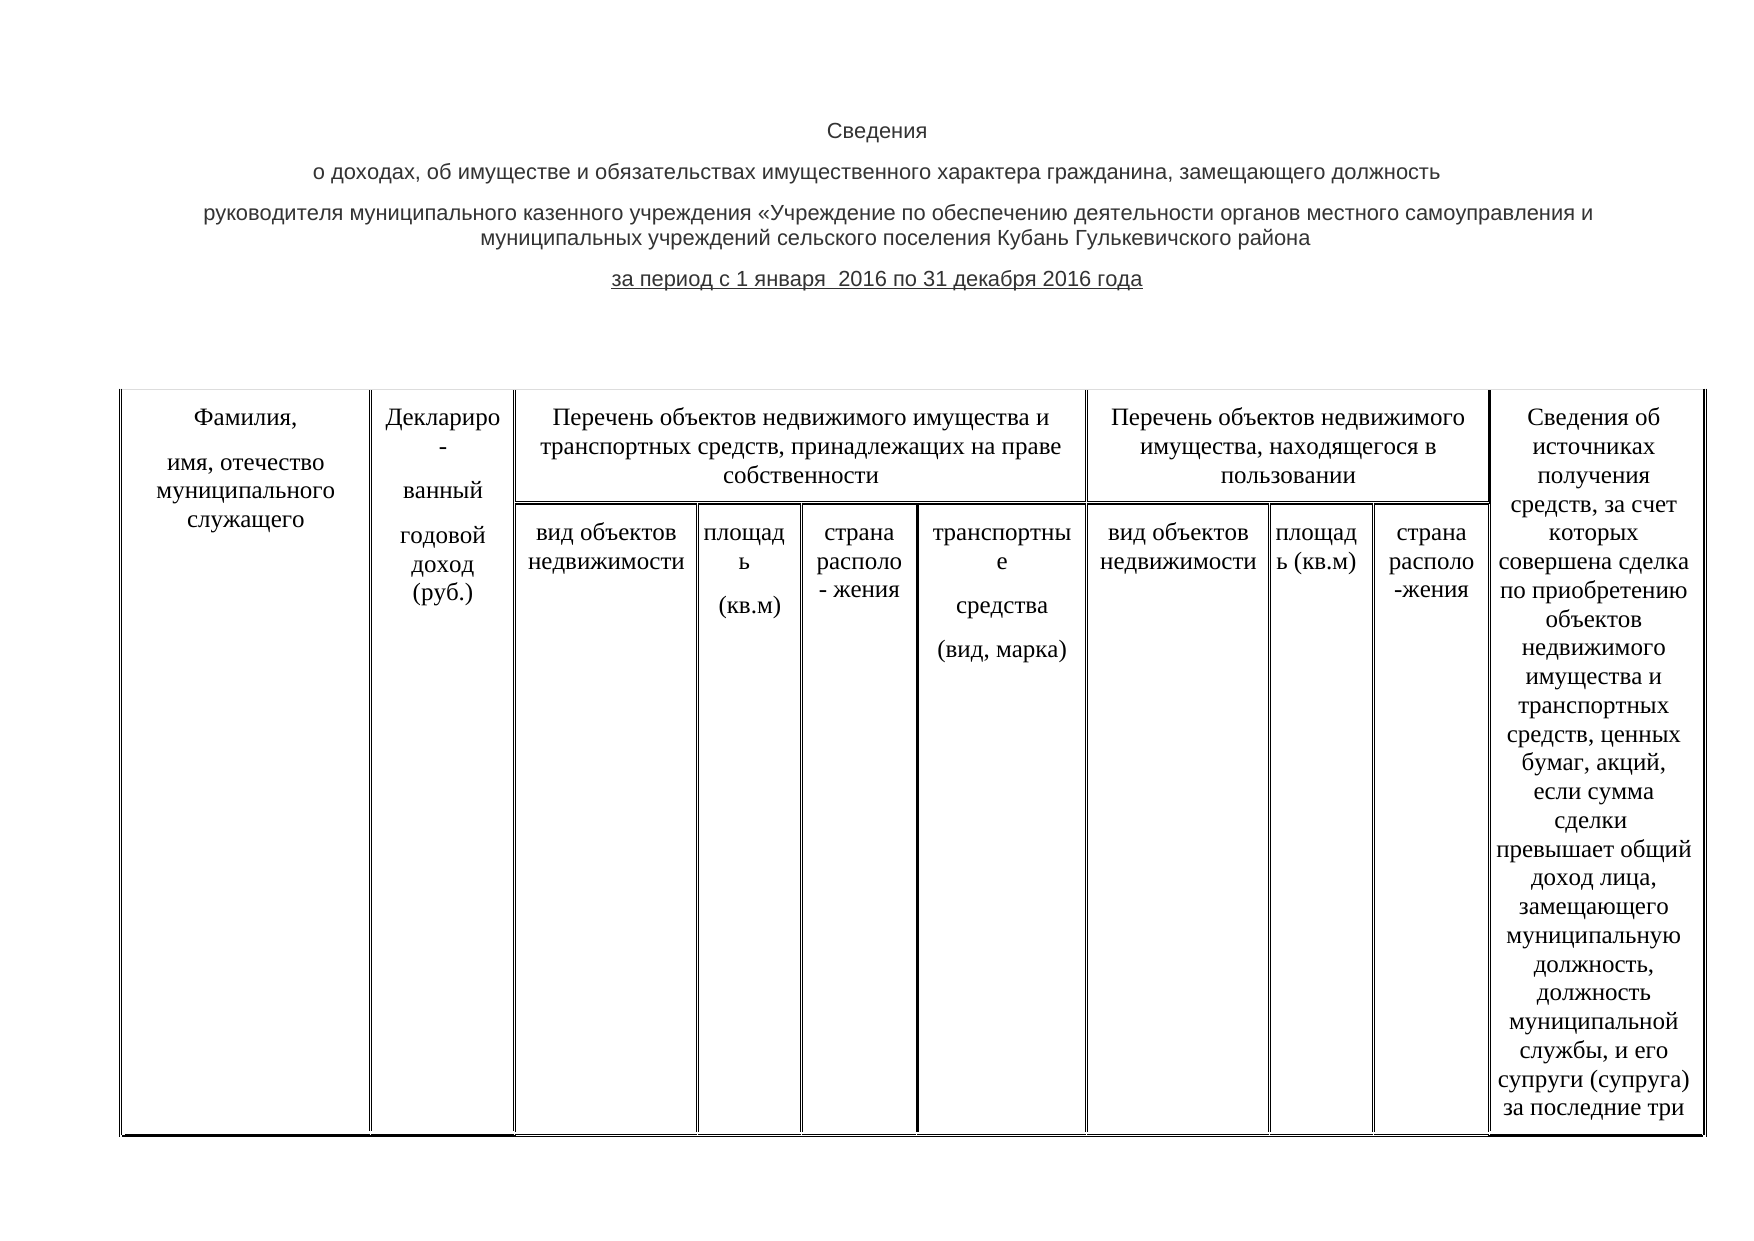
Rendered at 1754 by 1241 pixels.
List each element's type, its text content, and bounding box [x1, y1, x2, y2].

table_header Перечень объектов недвижимого имущества, находящегося в пользовании [1088, 390, 1488, 501]
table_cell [801, 504, 917, 1134]
table_header Сведения об источниках получения средств, за счет которых совершена сделка по приобретению объектов недвижимого имущества и транспортных средств, ценных бумаг, акций, если сумма сделки превышает общий доход лица, замещающего муниципальную должность, должность муниципальной службы, и его супруги (супруга) за последние три последних года, предшествующих совершению сделки [1489, 390, 1703, 1134]
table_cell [917, 504, 1087, 1134]
text руководителя муниципального казенного учреждения «Учреждение по обеспечению деятельности органов местного самоуправления и муниципальных учреждений сельского поселения Кубань Гулькевичского района [156, 200, 1636, 250]
text о доходах, об имуществе и обязательствах имущественного характера гражданина, замещающего должность [118, 159, 1636, 184]
table_header Фамилия, имя, отечество муниципального служащего [122, 390, 371, 1134]
text Сведения [118, 118, 1636, 143]
table_cell площадь (кв.м) [698, 505, 801, 1134]
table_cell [1087, 504, 1270, 1134]
table_cell площадь (кв.м) [1270, 504, 1374, 1134]
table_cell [1374, 505, 1489, 1134]
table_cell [515, 504, 698, 1134]
table_header Деклариро- ванный годовой доход (руб.) [371, 390, 515, 1134]
table_header Перечень объектов недвижимого имущества и транспортных средств, принадлежащих на праве собственности [516, 390, 1085, 501]
text за период с 1 января 2016 по 31 декабря 2016 года [118, 266, 1636, 291]
